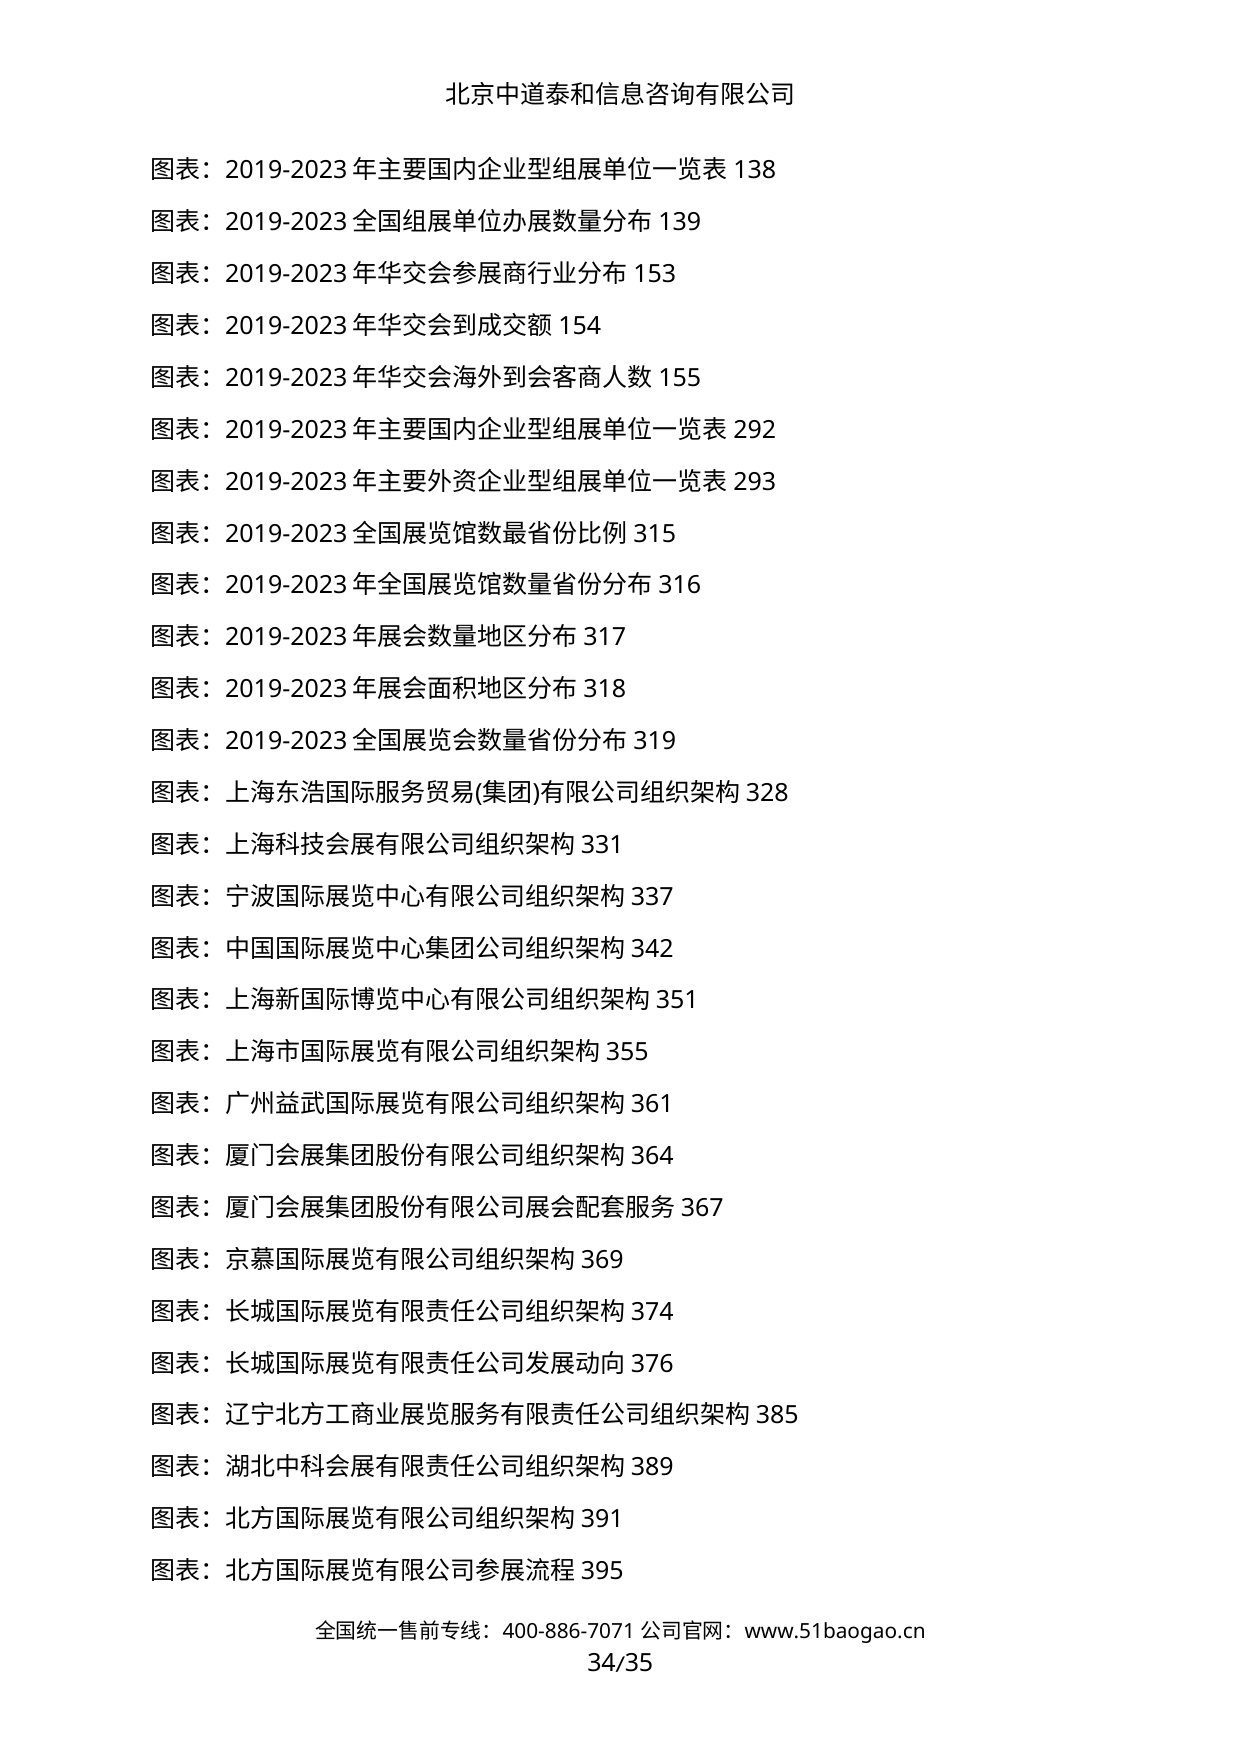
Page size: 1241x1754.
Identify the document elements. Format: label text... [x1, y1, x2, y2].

text 图表：上海新国际博览中心有限公司组织架构 351 [150, 980, 1090, 1016]
text 图表：湖北中科会展有限责任公司组织架构 389 [150, 1447, 1090, 1483]
text 图表：京慕国际展览有限公司组织架构 369 [150, 1239, 1090, 1276]
text 图表：北方国际展览有限公司参展流程 395 [150, 1551, 1090, 1587]
text 图表：厦门会展集团股份有限公司展会配套服务 367 [150, 1187, 1090, 1224]
text 图表：2019-2023年华交会海外到会客商人数 155 [150, 357, 1090, 394]
text 图表：2019-2023年全国展览馆数量省份分布 316 [150, 565, 1090, 601]
text 图表：2019-2023全国展览会数量省份分布 319 [150, 721, 1090, 757]
text 图表：长城国际展览有限责任公司发展动向 376 [150, 1343, 1090, 1379]
text 图表：2019-2023年主要外资企业型组展单位一览表 293 [150, 461, 1090, 497]
text 图表：2019-2023年华交会到成交额 154 [150, 306, 1090, 342]
text 图表：宁波国际展览中心有限公司组织架构 337 [150, 876, 1090, 912]
text 图表：2019-2023全国展览馆数最省份比例 315 [150, 513, 1090, 549]
text 图表：厦门会展集团股份有限公司组织架构 364 [150, 1136, 1090, 1172]
text 图表：2019-2023年主要国内企业型组展单位一览表 138 [150, 150, 1090, 186]
text 图表：2019-2023全国组展单位办展数量分布 139 [150, 202, 1090, 238]
text 图表：2019-2023年华交会参展商行业分布 153 [150, 254, 1090, 290]
text 图表：2019-2023年主要国内企业型组展单位一览表 292 [150, 409, 1090, 446]
text 图表：上海东浩国际服务贸易(集团)有限公司组织架构 328 [150, 772, 1090, 809]
text 图表：广州益武国际展览有限公司组织架构 361 [150, 1084, 1090, 1120]
text 图表：辽宁北方工商业展览服务有限责任公司组织架构 385 [150, 1395, 1090, 1431]
text 图表：2019-2023年展会数量地区分布 317 [150, 617, 1090, 653]
text 图表：上海市国际展览有限公司组织架构 355 [150, 1032, 1090, 1068]
text 图表：上海科技会展有限公司组织架构 331 [150, 824, 1090, 861]
text 图表：长城国际展览有限责任公司组织架构 374 [150, 1291, 1090, 1327]
text 图表：中国国际展览中心集团公司组织架构 342 [150, 928, 1090, 964]
text 图表：2019-2023年展会面积地区分布 318 [150, 669, 1090, 705]
text 图表：北方国际展览有限公司组织架构 391 [150, 1499, 1090, 1535]
